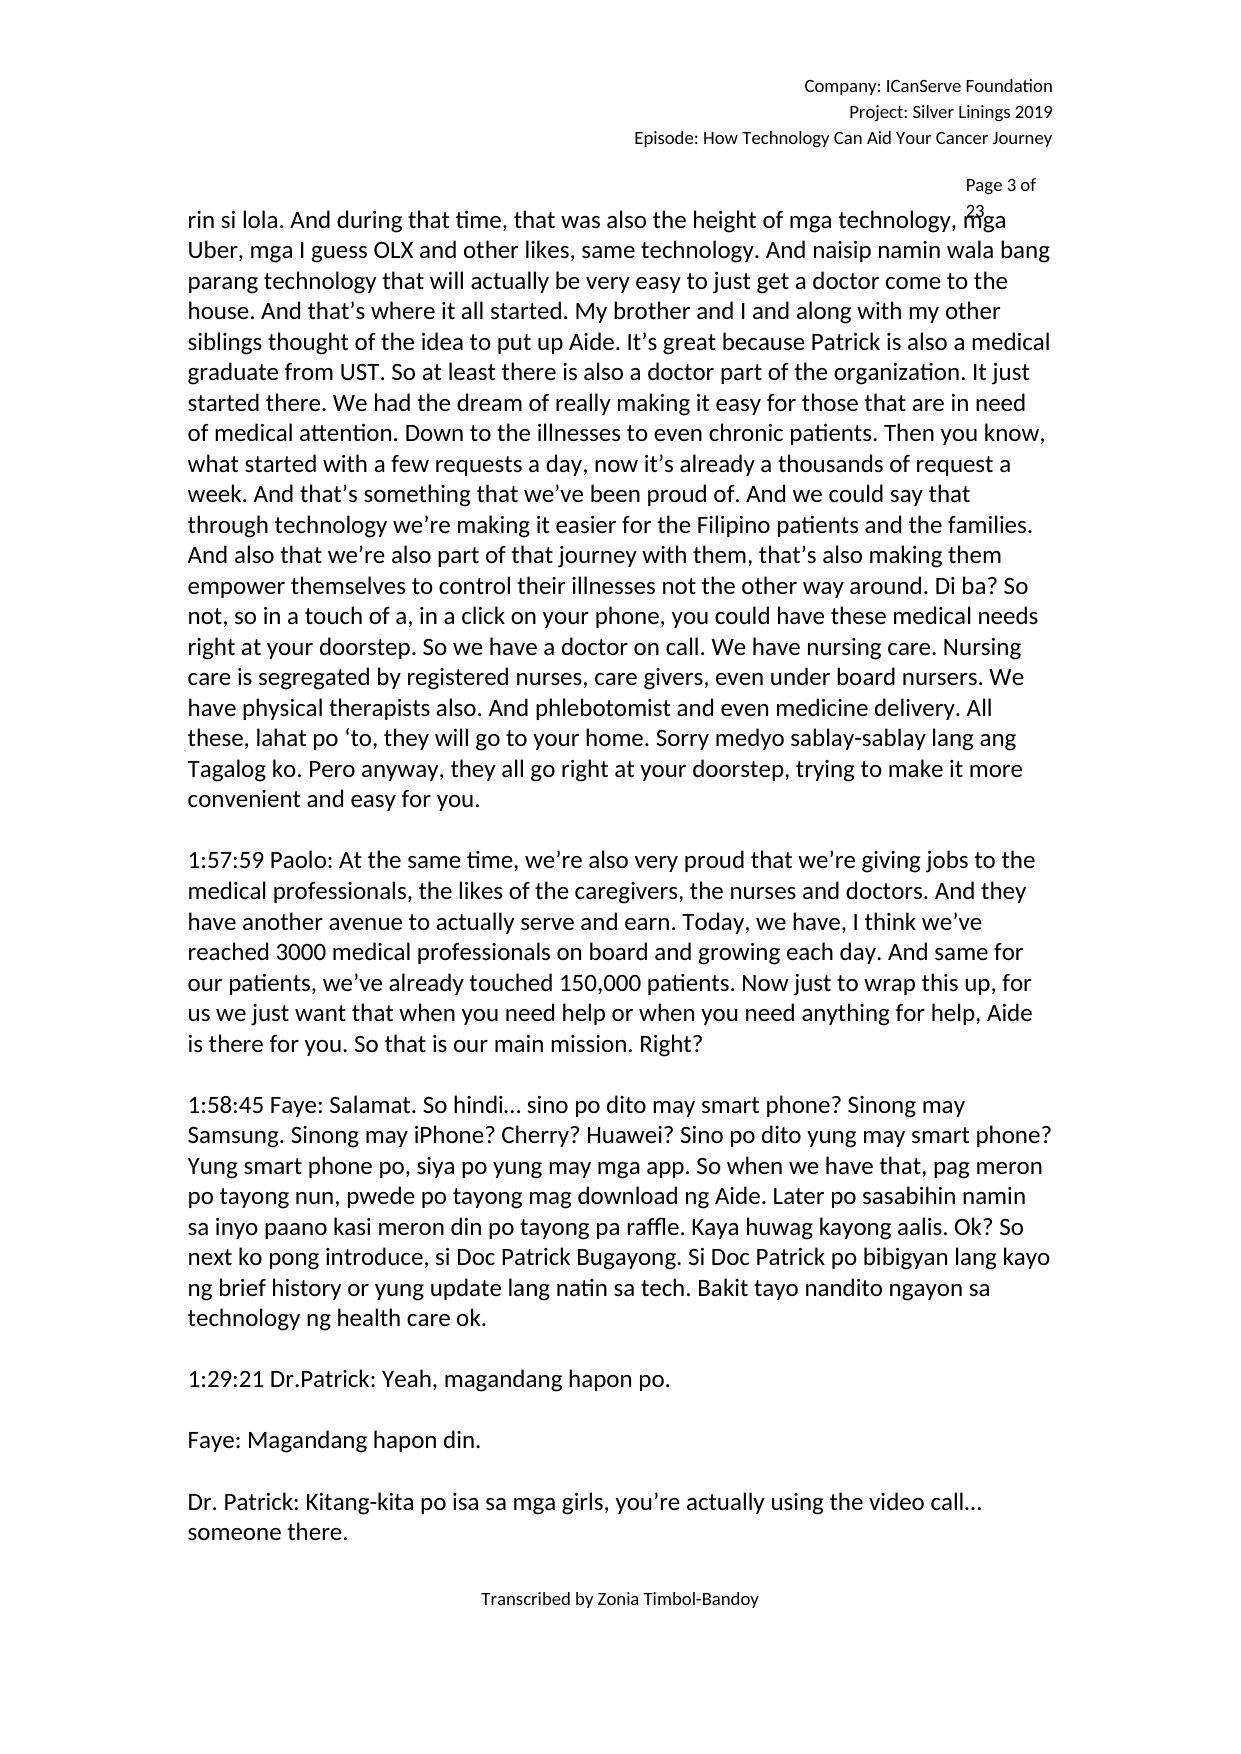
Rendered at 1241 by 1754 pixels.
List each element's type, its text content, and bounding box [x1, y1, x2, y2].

text 1:57:59 Paolo: At the same time, we’re also very proud that we’re giving jobs to the medical professionals, the likes of the caregivers, the nurses and doctors. And they have another avenue to actually serve and earn. Today, we have, I think we’ve reached 3000 medical professionals on board and growing each day. And same for our patients, we’ve already touched 150,000 patients. Now just to wrap this up, for us we just want that when you need help or when you need anything for help, Aide is there for you. So that is our main mission. Right? [187, 845, 1053, 1058]
text Faye: Magandang hapon din. [187, 1424, 1053, 1455]
text 1:58:45 Faye: Salamat. So hindi… sino po dito may smart phone? Sinong may Samsung. Sinong may iPhone? Cherry? Huawei? Sino po dito yung may smart phone? Yung smart phone po, siya po yung may mga app. So when we have that, pag meron po tayong nun, pwede po tayong mag download ng Aide. Later po sasabihin namin sa inyo paano kasi meron din po tayong pa raffle. Kaya huwag kayong aalis. Ok? So next ko pong introduce, si Doc Patrick Bugayong. Si Doc Patrick po bibigyan lang kayo ng brief history or yung update lang natin sa tech. Bakit tayo nandito ngayon sa technology ng health care ok. [187, 1089, 1053, 1333]
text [187, 204, 1053, 814]
text 1:29:21 Dr.Patrick: Yeah, magandang hapon po. [187, 1363, 1053, 1394]
text Dr. Patrick: Kitang-kita po isa sa mga girls, you’re actually using the video call… someone there. [187, 1486, 1053, 1547]
